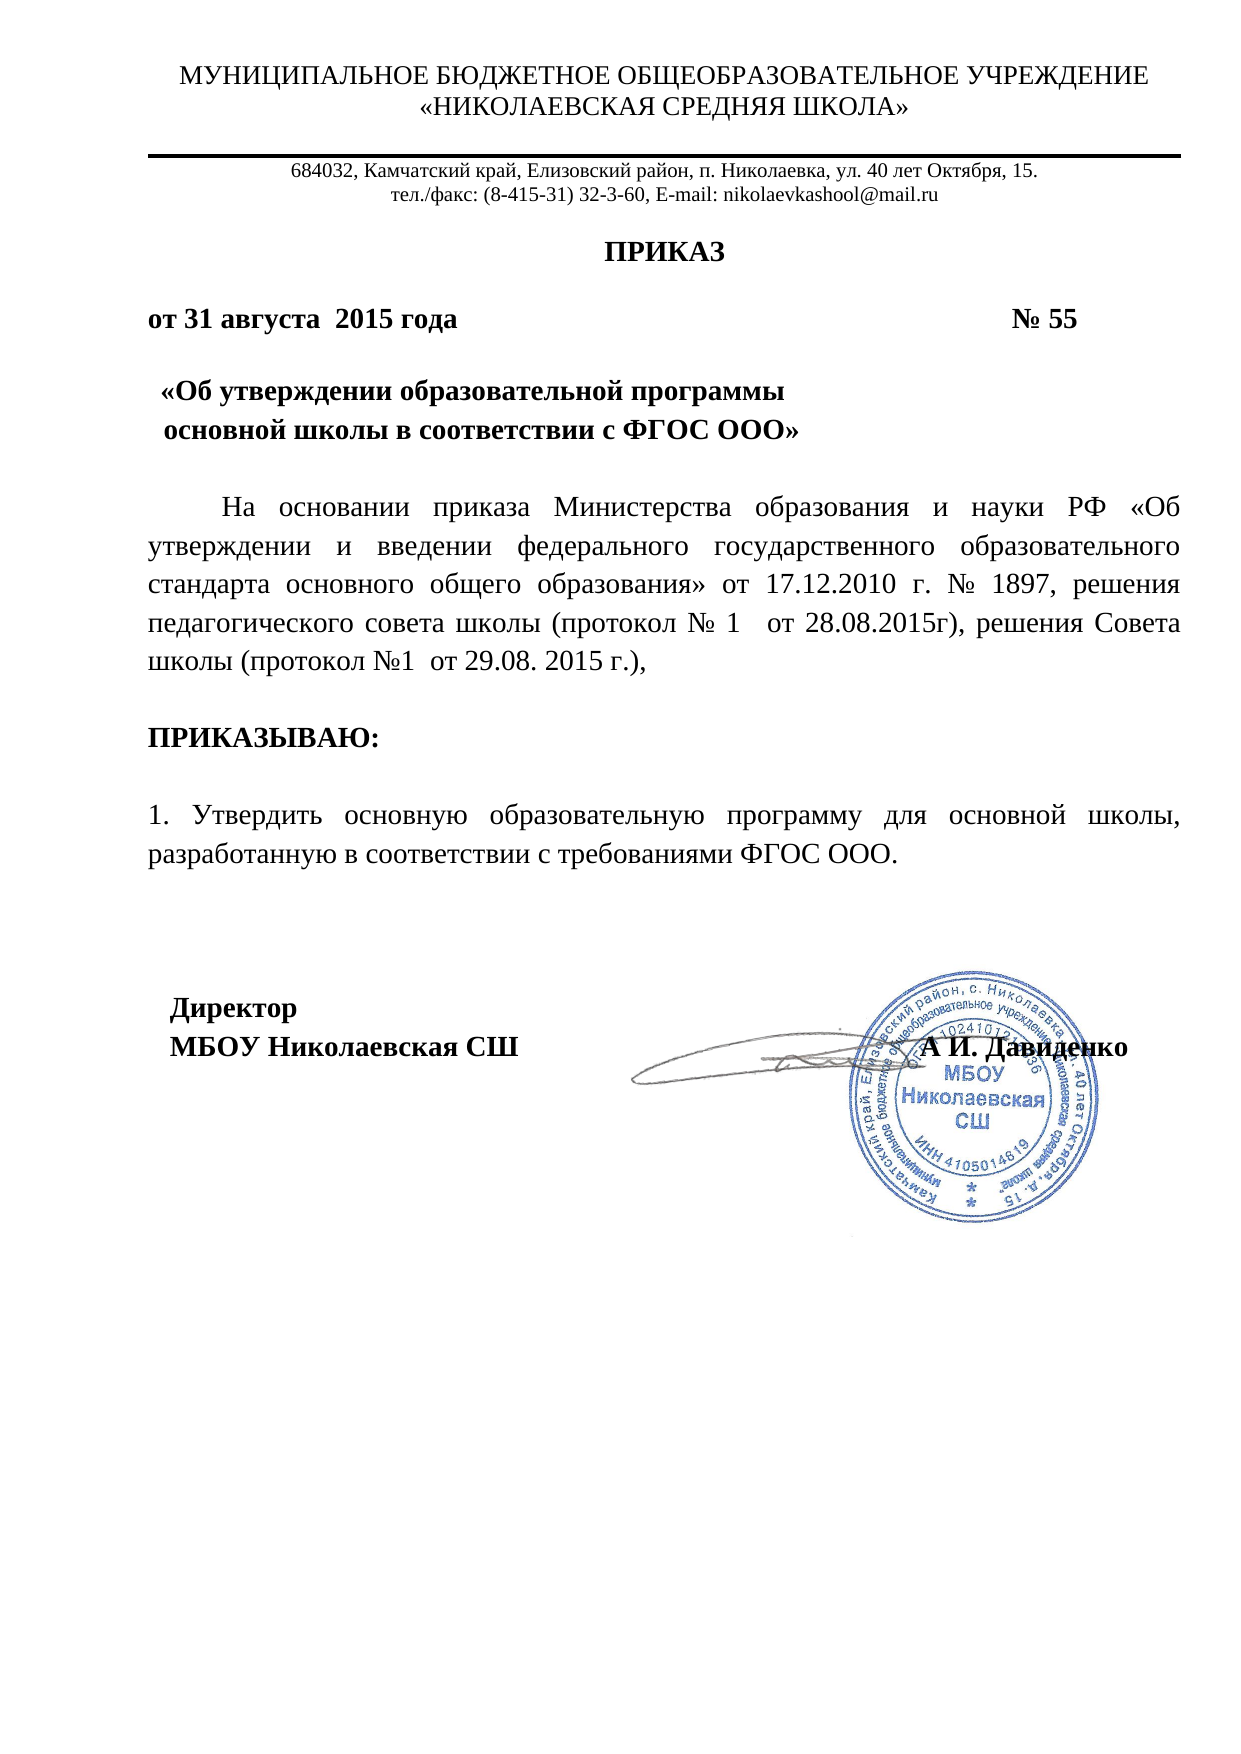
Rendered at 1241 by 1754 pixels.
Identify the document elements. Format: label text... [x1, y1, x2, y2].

text МУНИЦИПАЛЬНОЕ БЮДЖЕТНОЕ ОБЩЕОБРАЗОВАТЕЛЬНОЕ УЧРЕЖДЕНИЕ [148, 59, 1181, 90]
text МБОУ Николаевская СШ А И. Давиденко [1002, 1029, 1181, 1062]
text 684032, Камчатский край, Елизовский район, п. Николаевка, ул. 40 лет Октября, 15. [148, 158, 1181, 182]
text ПРИКАЗЫВАЮ: [148, 720, 1181, 754]
text от 31 августа 2015 года № 55 [148, 302, 1181, 335]
text Директор [148, 990, 1181, 1024]
text «НИКОЛАЕВСКАЯ СРЕДНЯЯ ШКОЛА» [148, 90, 1181, 121]
text основной школы в соответствии с ФГОС ООО» [98, 412, 1181, 446]
picture [833, 956, 1119, 990]
text «Об утверждении образовательной программы [98, 373, 1181, 407]
text тел./факс: (8-415-31) 32-3-60, E-mail: nikolaevkashool@mail.ru [148, 182, 1181, 206]
text 1. Утвердить основную образовательную программу для основной школы, разработанную в соответствии с требованиями ФГОС ООО. [148, 797, 1181, 869]
text МБОУ Николаевская СШ А И. Давиденко [148, 1029, 801, 1062]
picture [628, 995, 1119, 1238]
text ПРИКАЗ [148, 234, 1181, 268]
text На основании приказа Министерства образования и науки РФ «Об утверждении и введении федерального государственного образовательного стандарта основного общего образования» от 17.12.2010 г. № 1897, решения педагогического совета школы (протокол № 1 от 28.08.2015г), решения Совета школы (протокол №1 от 29.08. 2015 г.), [98, 489, 1181, 677]
